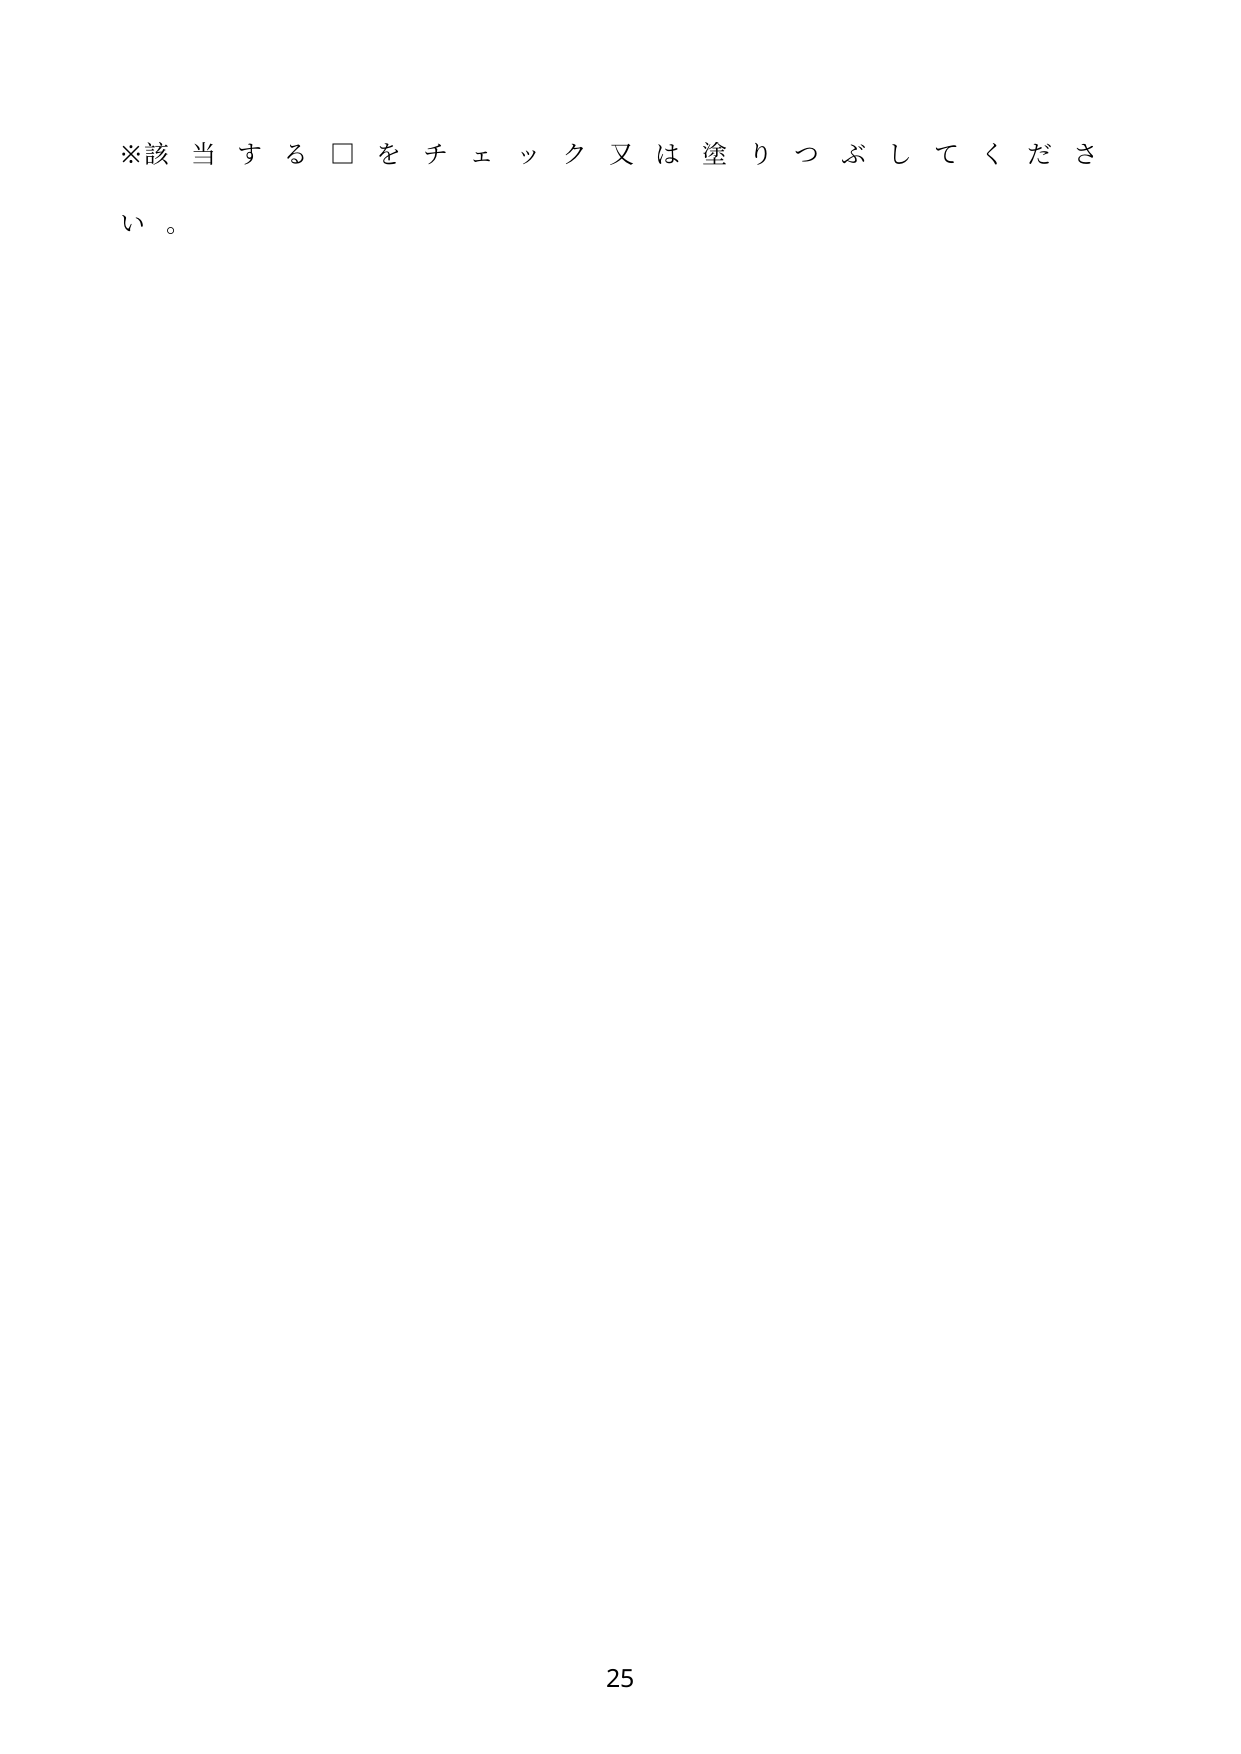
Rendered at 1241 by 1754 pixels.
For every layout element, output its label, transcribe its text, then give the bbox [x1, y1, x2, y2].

text ※該当する□をチェック又は塗りつぶしてください。 [121, 118, 1120, 256]
